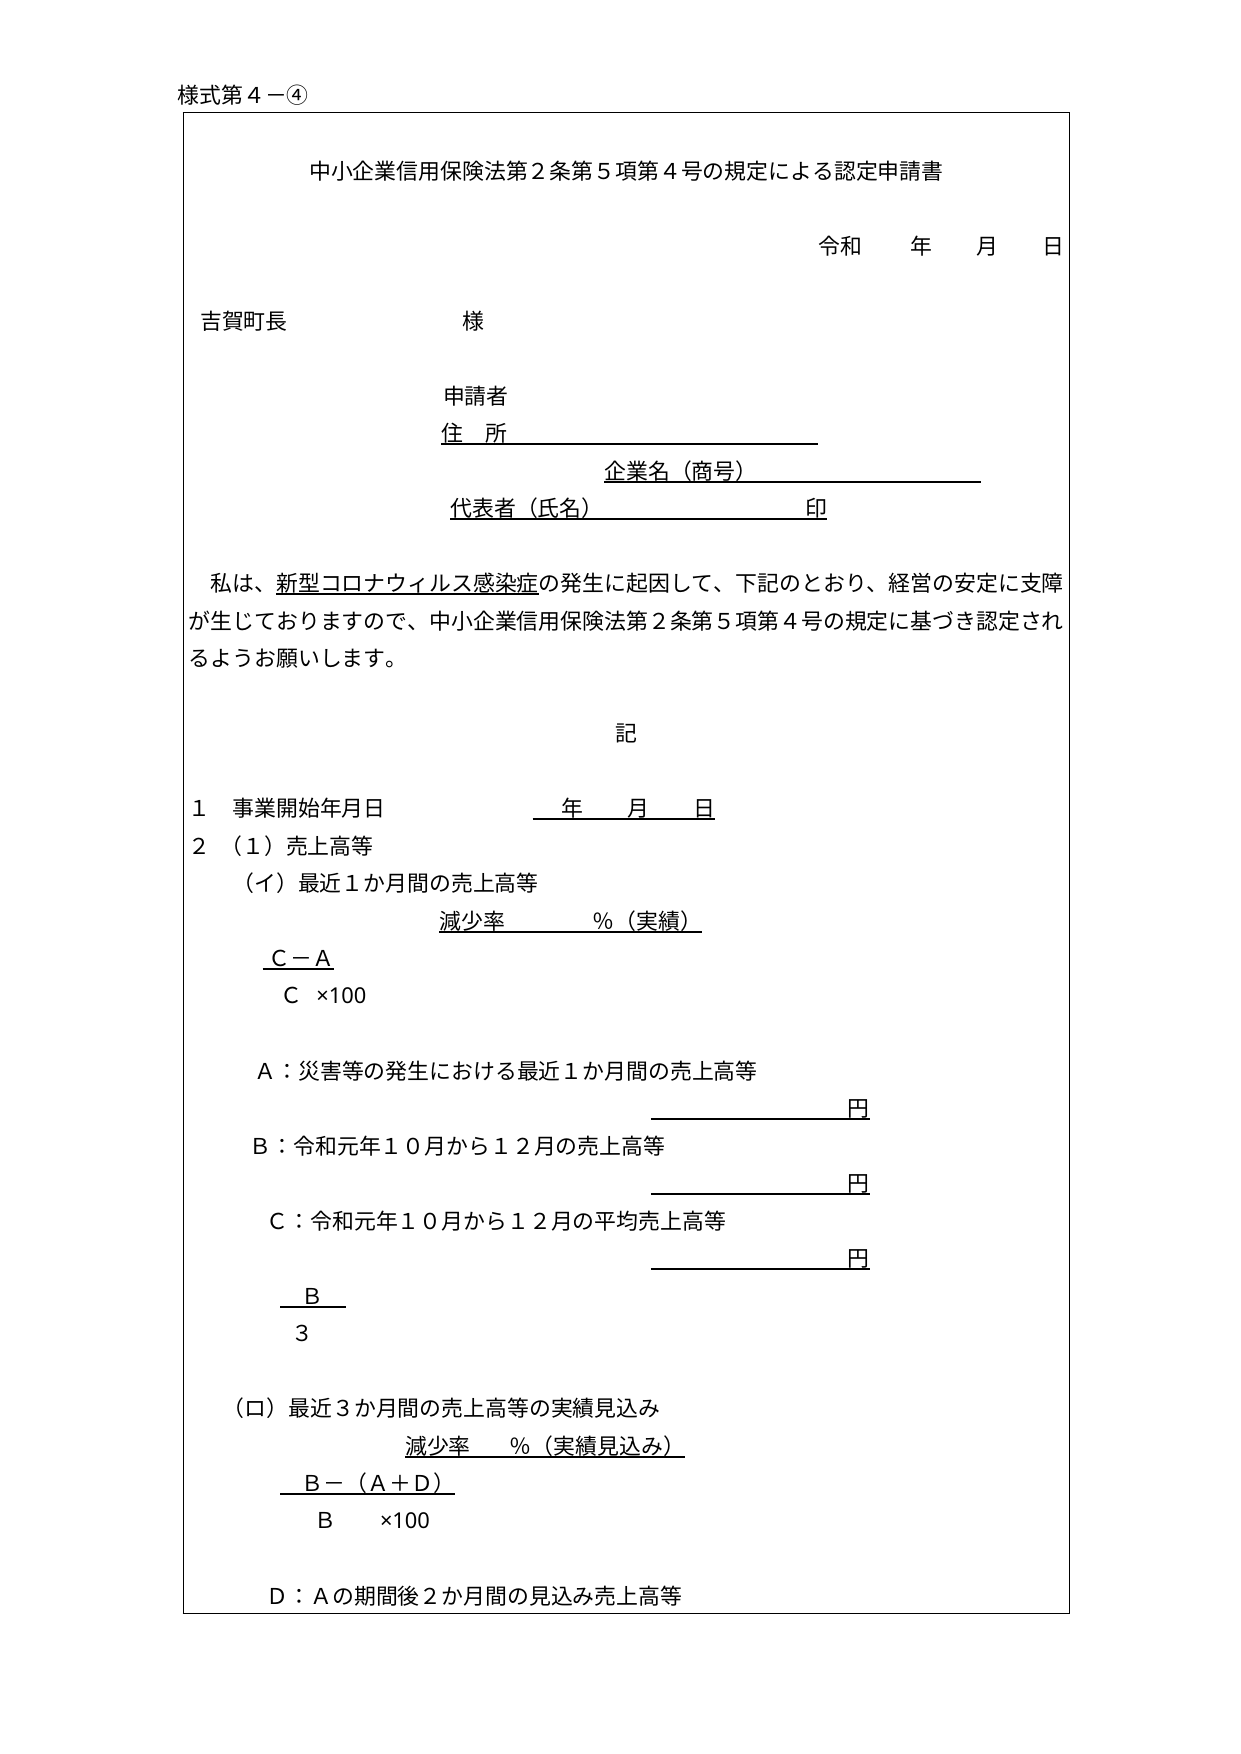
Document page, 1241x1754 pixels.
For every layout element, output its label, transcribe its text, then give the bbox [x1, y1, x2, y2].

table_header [184, 113, 1069, 1613]
text 様式第４－④ [177, 75, 1063, 112]
